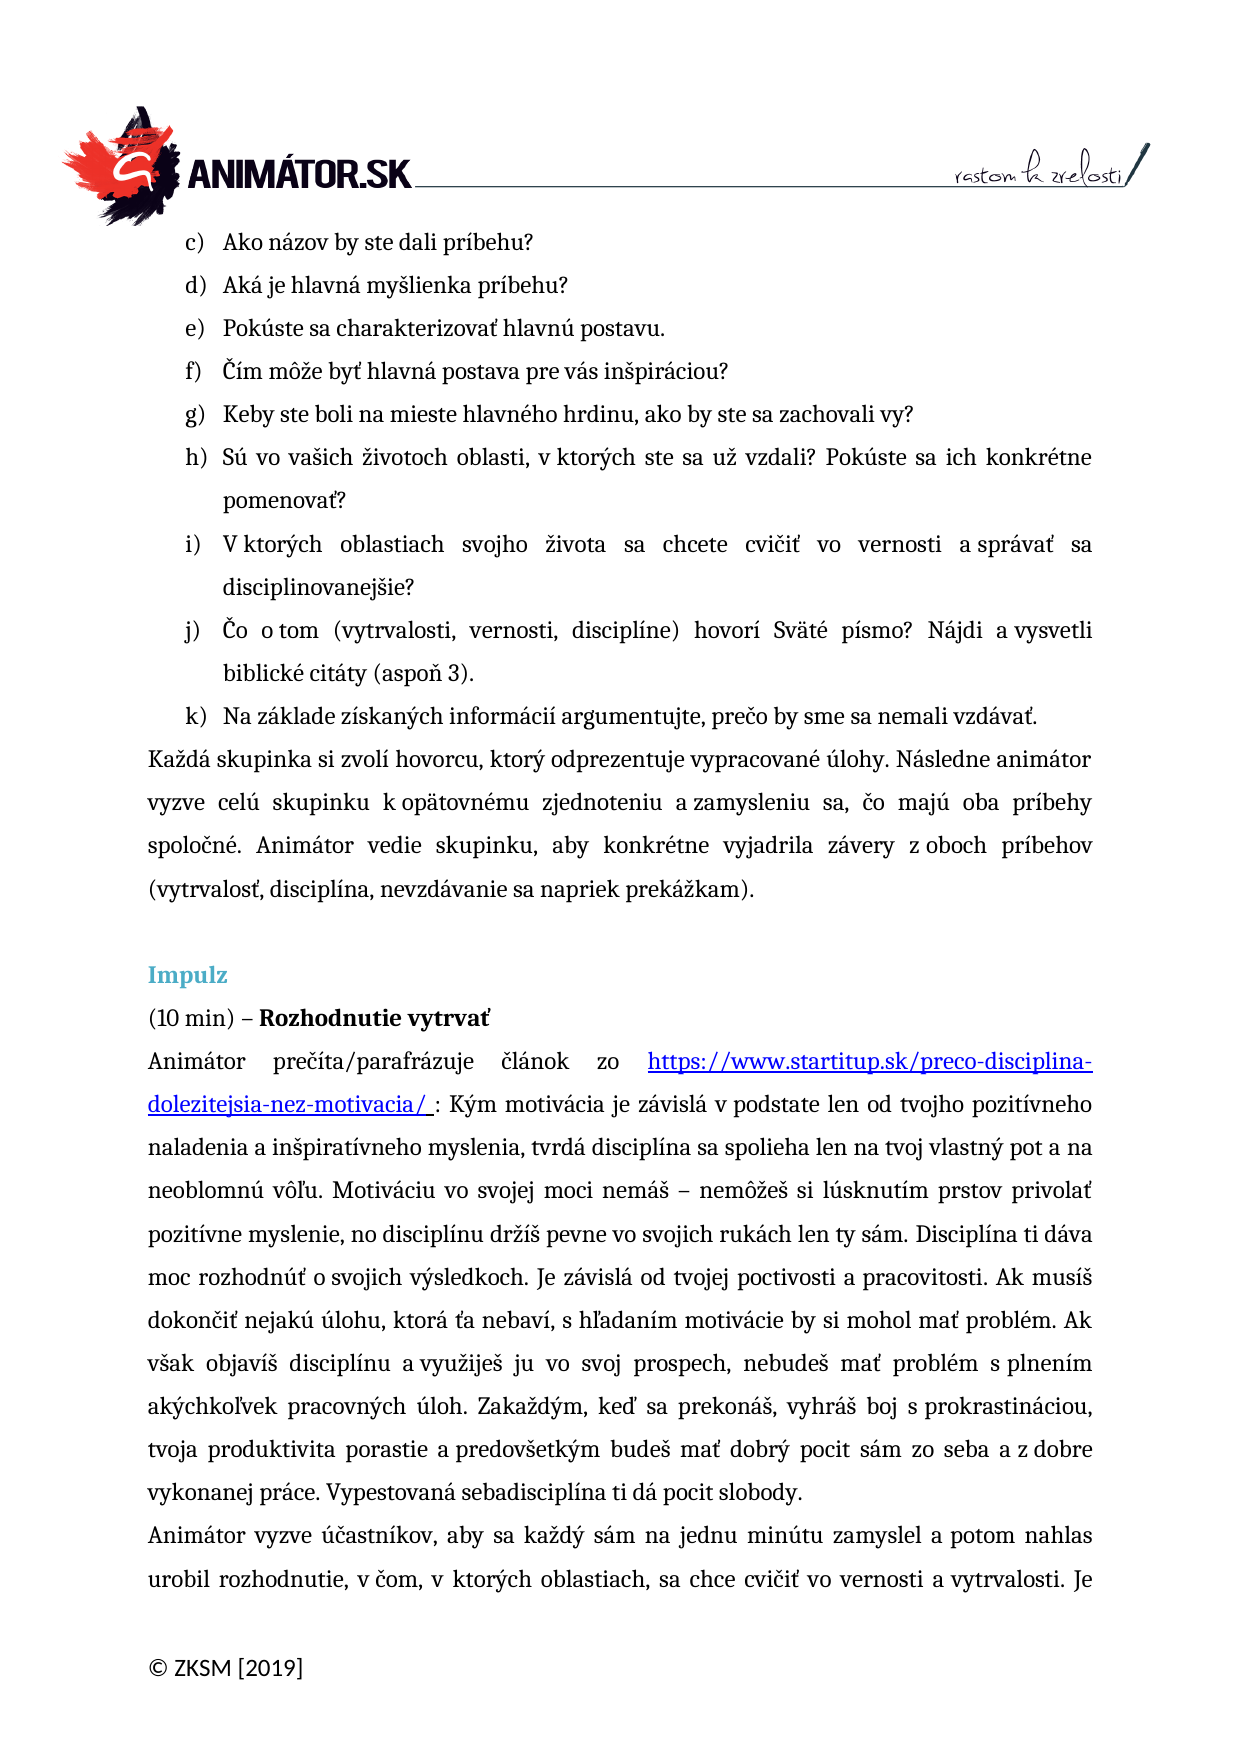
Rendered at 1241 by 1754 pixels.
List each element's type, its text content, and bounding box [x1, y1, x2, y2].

text Každá skupinka si zvolí hovorcu, ktorý odprezentuje vypracované úlohy. Následne animátor vyzve celú skupinku k opätovnému zjednoteniu a zamysleniu sa, čo majú oba príbehy spoločné. Animátor vedie skupinku, aby konkrétne vyjadrila závery z oboch príbehov (vytrvalosť, disciplína, nevzdávanie sa napriek prekážkam). [148, 745, 1093, 903]
list Aká je hlavná myšlienka príbehu? [185, 271, 1093, 299]
text Animátor prečíta/parafrázuje článok zo https://www.startitup.sk/preco-disciplina-dolezitejsia-nez-motivacia/ : Kým motivácia je závislá v podstate len od tvojho pozitívneho naladenia a inšpiratívneho myslenia, tvrdá disciplína sa spolieha len na tvoj vlastný pot a na neoblomnú vôľu. Motiváciu vo svojej moci nemáš – nemôžeš si lúsknutím prstov privolať pozitívne myslenie, no disciplínu držíš pevne vo svojich rukách len ty sám. Disciplína ti dáva moc rozhodnúť o svojich výsledkoch. Je závislá od tvojej poctivosti a pracovitosti. Ak musíš dokončiť nejakú úlohu, ktorá ťa nebaví, s hľadaním motivácie by si mohol mať problém. Ak však objavíš disciplínu a využiješ ju vo svoj prospech, nebudeš mať problém s plnením akýchkoľvek pracovných úloh. Zakaždým, keď sa prekonáš, vyhráš boj s prokrastináciou, tvoja produktivita porastie a predovšetkým budeš mať dobrý pocit sám zo seba a z dobre vykonanej práce. Vypestovaná sebadisciplína ti dá pocit slobody. [148, 1047, 1093, 1507]
text Impulz [148, 961, 1093, 989]
list Na základe získaných informácií argumentujte, prečo by sme sa nemali vzdávať. [185, 702, 1093, 731]
list Ako názov by ste dali príbehu? [185, 228, 1093, 256]
list V ktorých oblastiach svojho života sa chcete cvičiť vo vernosti a správať sa disciplinovanejšie? [185, 529, 1093, 601]
list Čo o tom (vytrvalosti, vernosti, disciplíne) hovorí Sväté písmo? Nájdi a vysvetli biblické citáty (aspoň 3). [185, 616, 1093, 688]
list Keby ste boli na mieste hlavného hrdinu, ako by ste sa zachovali vy? [185, 400, 1093, 429]
text (10 min) – Rozhodnutie vytrvať [148, 1004, 1093, 1033]
picture [29, 102, 1179, 228]
list Pokúste sa charakterizovať hlavnú postavu. [185, 314, 1093, 343]
list Sú vo vašich životoch oblasti, v ktorých ste sa už vzdali? Pokúste sa ich konkrétne pomenovať? [185, 443, 1093, 515]
list Čím môže byť hlavná postava pre vás inšpiráciou? [185, 357, 1093, 386]
